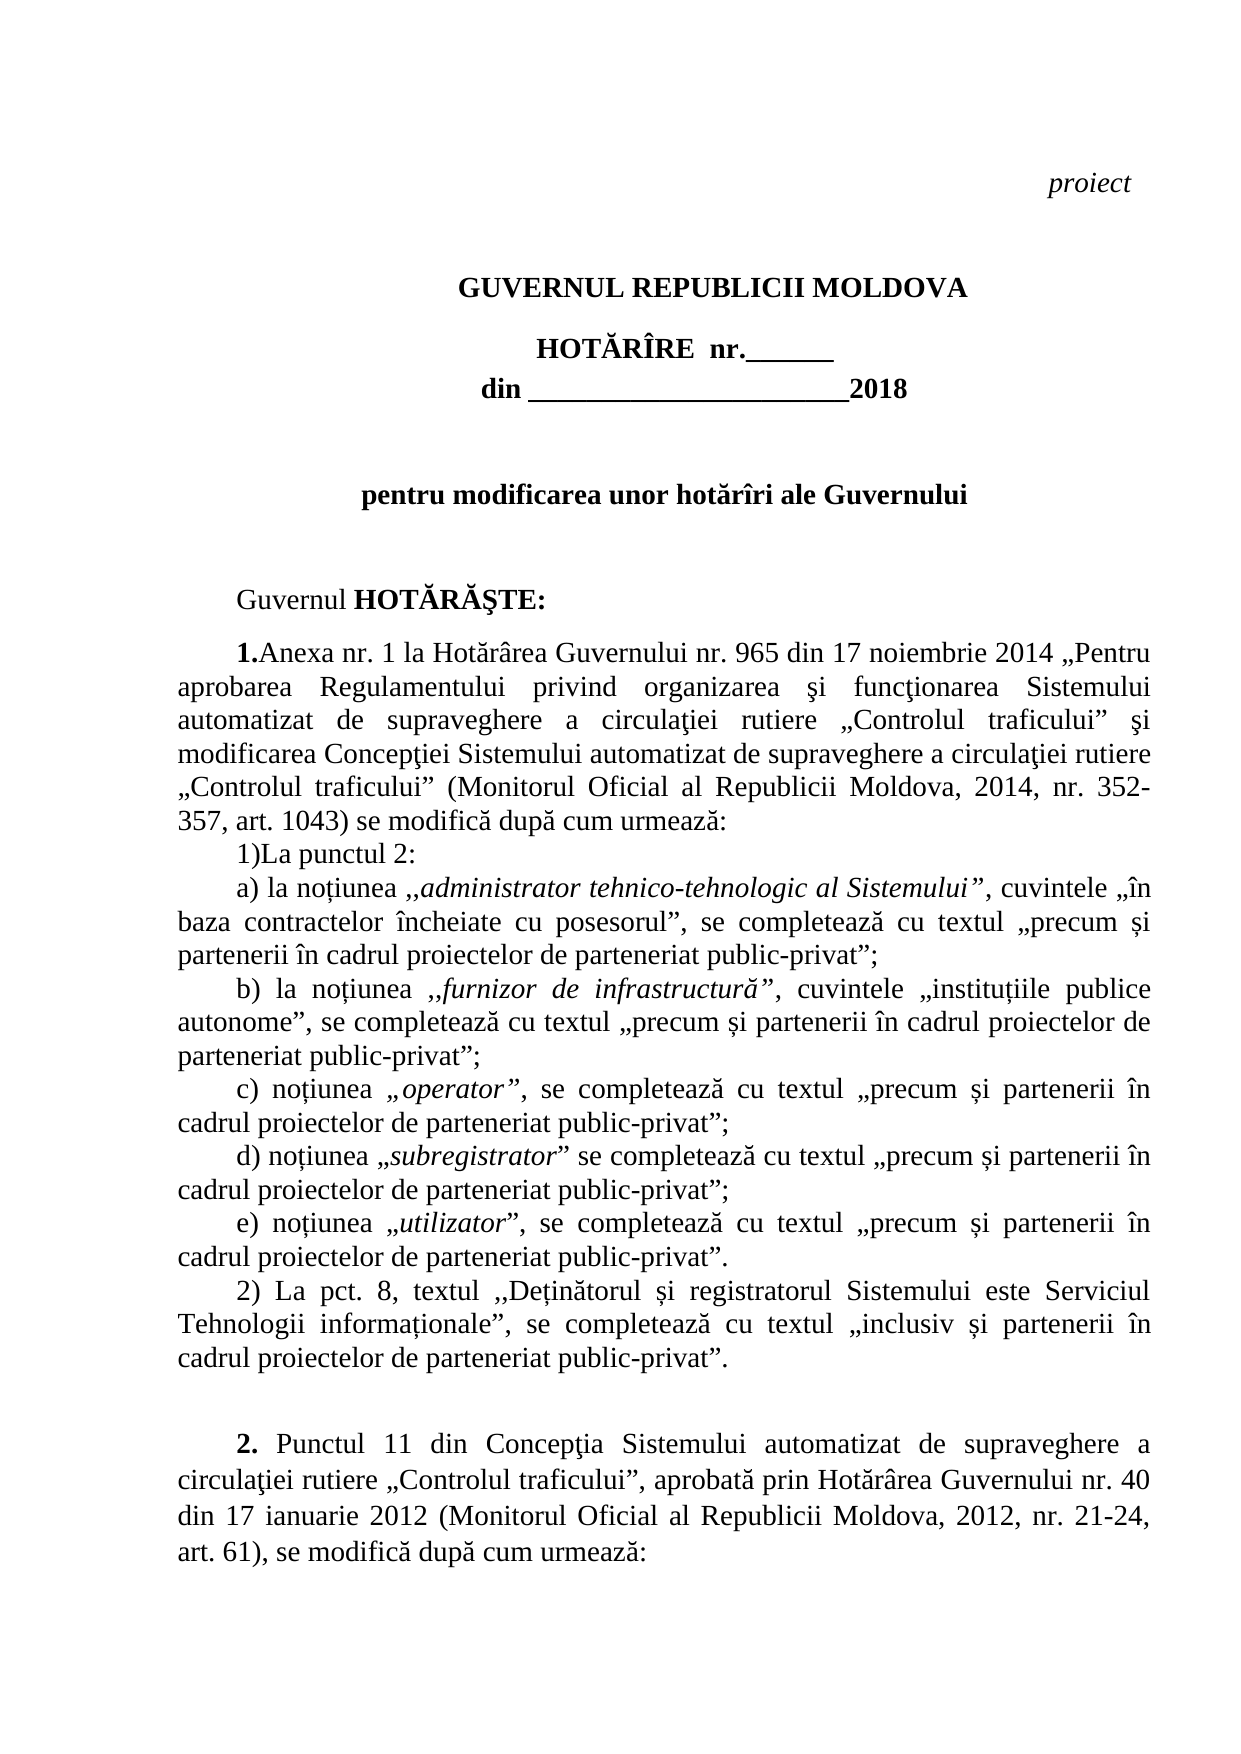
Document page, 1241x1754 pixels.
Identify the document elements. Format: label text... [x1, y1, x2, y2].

text c) noțiunea „operator”, se completează cu textul „precum și partenerii în cadrul proiectelor de parteneriat public-privat”; [177, 1071, 1152, 1138]
text din ______________________2018 [177, 371, 1152, 405]
text e) noțiunea „utilizator”, se completează cu textul „precum și partenerii în cadrul proiectelor de parteneriat public-privat”. [177, 1206, 1152, 1273]
text 1)La punctul 2: [177, 837, 1152, 870]
text Guvernul HOTĂRĂŞTE: [177, 582, 1133, 616]
text HOTĂRÎRE nr.______ [177, 331, 1133, 365]
text a) la noțiunea ,,administrator tehnico-tehnologic al Sistemului”, cuvintele „în baza contractelor încheiate cu posesorul”, se completează cu textul „precum și partenerii în cadrul proiectelor de parteneriat public-privat”; [177, 870, 1152, 971]
text proiect [177, 165, 1133, 198]
text pentru modificarea unor hotărîri ale Guvernului [177, 477, 1152, 510]
text 2) La pct. 8, textul ,,Deținătorul și registratorul Sistemului este Serviciul Tehnologii informaționale”, se completează cu textul „inclusiv și partenerii în cadrul proiectelor de parteneriat public-privat”. [177, 1273, 1152, 1373]
text b) la noțiunea ,,furnizor de infrastructură”, cuvintele „instituțiile publice autonome”, se completează cu textul „precum și partenerii în cadrul proiectelor de parteneriat public-privat”; [177, 971, 1152, 1071]
text d) noțiunea „subregistrator” se completează cu textul „precum și partenerii în cadrul proiectelor de parteneriat public-privat”; [177, 1138, 1152, 1206]
text 1.Anexa nr. 1 la Hotărârea Guvernului nr. 965 din 17 noiembrie 2014 „Pentru aprobarea Regulamentului privind organizarea şi funcţionarea Sistemului automatizat de supraveghere a circulaţiei rutiere „Controlul traficului” şi modificarea Concepţiei Sistemului automatizat de supraveghere a circulaţiei rutiere „Controlul traficului” (Monitorul Oficial al Republicii Moldova, 2014, nr. 352-357, art. 1043) se modifică după cum urmează: [177, 635, 1152, 837]
text 2. Punctul 11 din Concepţia Sistemului automatizat de supraveghere a circulaţiei rutiere „Controlul traficului”, aprobată prin Hotărârea Guvernului nr. 40 din 17 ianuarie 2012 (Monitorul Oficial al Republicii Moldova, 2012, nr. 21-24, art. 61), se modifică după cum urmează: [177, 1426, 1152, 1568]
text GUVERNUL REPUBLICII MOLDOVA [233, 270, 1133, 304]
